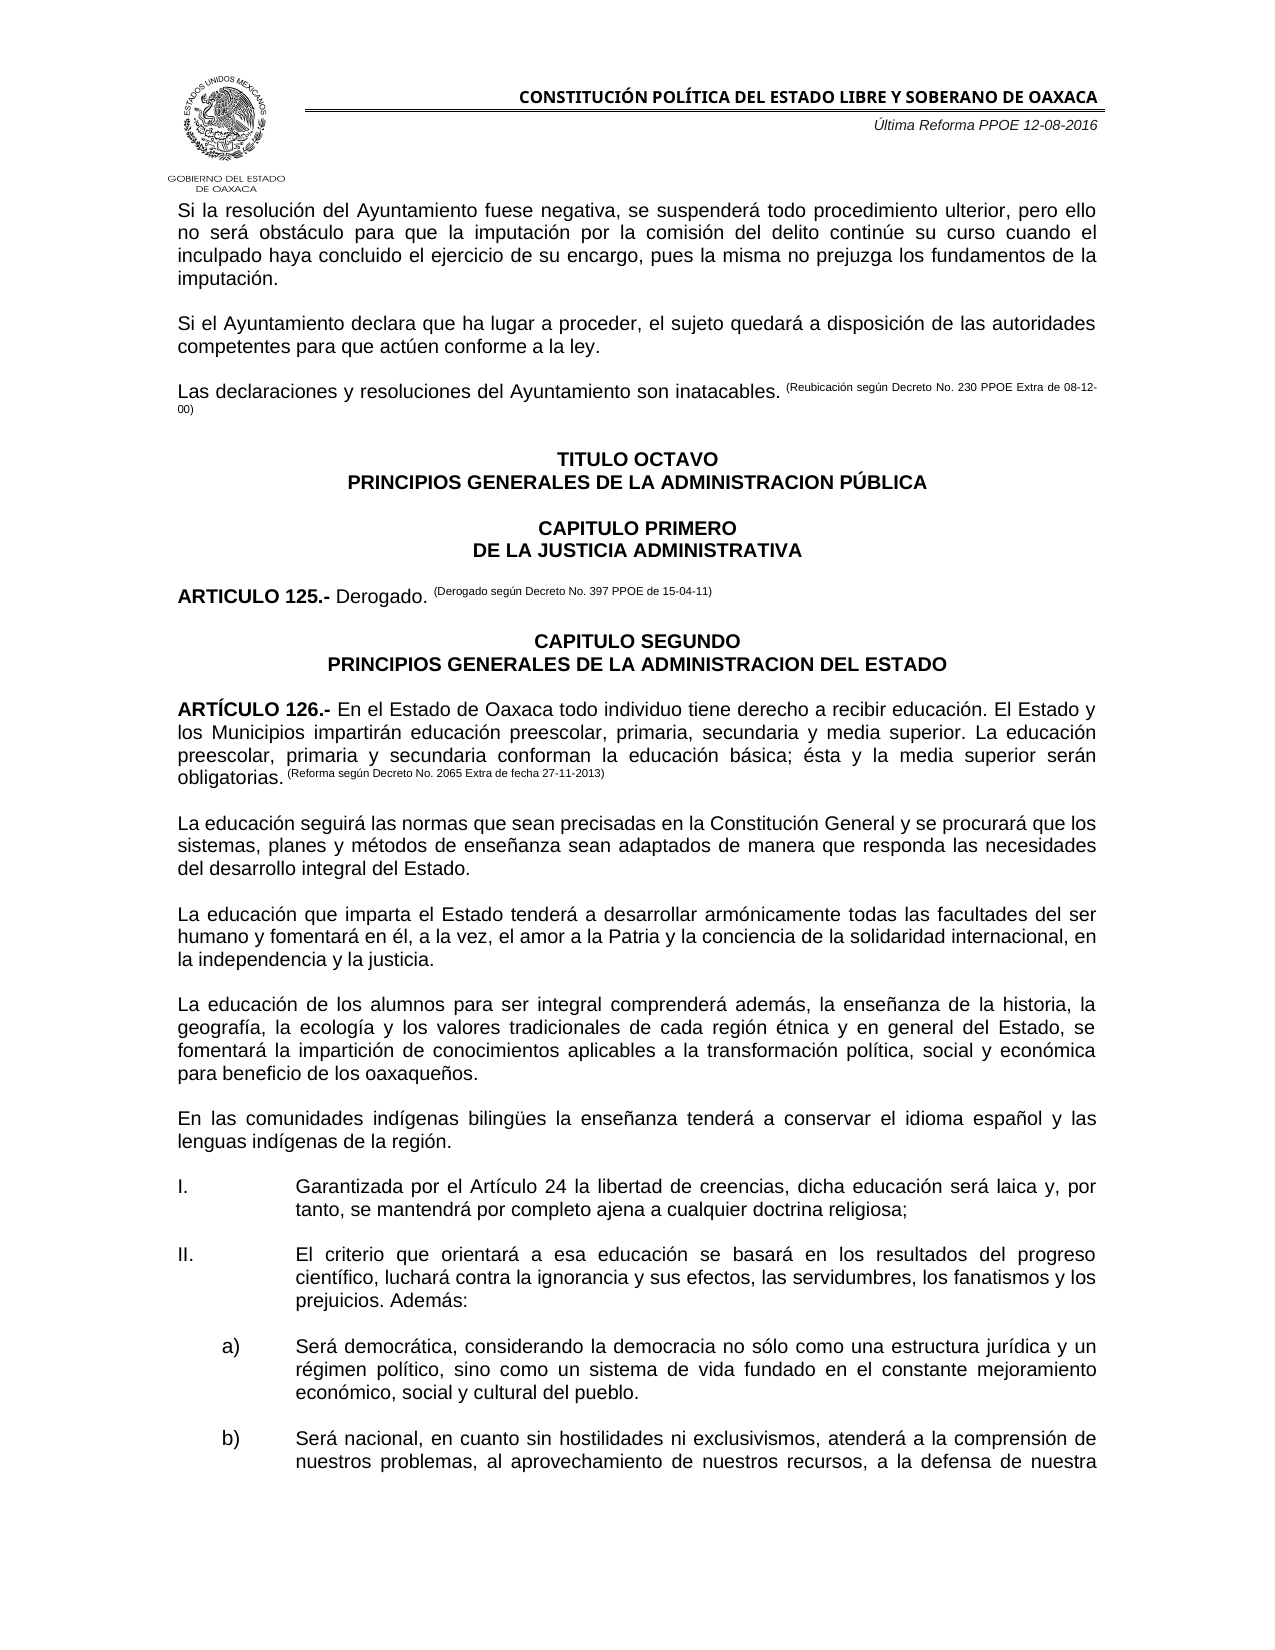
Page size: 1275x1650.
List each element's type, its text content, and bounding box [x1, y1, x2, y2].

text DE LA JUSTICIA ADMINISTRATIVA [177, 539, 1098, 562]
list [222, 1426, 1098, 1473]
text TITULO OCTAVO [177, 448, 1098, 471]
picture [165, 73, 288, 195]
text ARTÍCULO 126.- En el Estado de Oaxaca todo individuo tiene derecho a recibir educación. El Estado y los Municipios impartirán educación preescolar, primaria, secundaria y media superior. La educación preescolar, primaria y secundaria conforman la educación básica; ésta y la media superior serán obligatorias. (Reforma según Decreto No. 2065 Extra de fecha 27-11-2013) [177, 698, 1098, 789]
text I. Garantizada por el Artículo 24 la libertad de creencias, dicha educación será laica y, por tanto, se mantendrá por completo ajena a cualquier doctrina religiosa; [177, 1175, 1098, 1220]
text Las declaraciones y resoluciones del Ayuntamiento son inatacables. (Reubicación según Decreto No. 230 PPOE Extra de 08-12-00) [177, 380, 1098, 426]
text La educación seguirá las normas que sean precisadas en la Constitución General y se procurará que los sistemas, planes y métodos de enseñanza sean adaptados de manera que responda las necesidades del desarrollo integral del Estado. [177, 812, 1098, 880]
text Si la resolución del Ayuntamiento fuese negativa, se suspenderá todo procedimiento ulterior, pero ello no será obstáculo para que la imputación por la comisión del delito continúe su curso cuando el inculpado haya concluido el ejercicio de su encargo, pues la misma no prejuzga los fundamentos de la imputación. [177, 198, 1098, 289]
text La educación de los alumnos para ser integral comprenderá además, la enseñanza de la historia, la geografía, la ecología y los valores tradicionales de cada región étnica y en general del Estado, se fomentará la impartición de conocimientos aplicables a la transformación política, social y económica para beneficio de los oaxaqueños. [177, 993, 1098, 1084]
text En las comunidades indígenas bilingües la enseñanza tenderá a conservar el idioma español y las lenguas indígenas de la región. [177, 1107, 1098, 1152]
text PRINCIPIOS GENERALES DE LA ADMINISTRACION DEL ESTADO [177, 653, 1098, 675]
text II. El criterio que orientará a esa educación se basará en los resultados del progreso científico, luchará contra la ignorancia y sus efectos, las servidumbres, los fanatismos y los prejuicios. Además: [177, 1243, 1098, 1311]
text CAPITULO PRIMERO [177, 516, 1098, 539]
list Será democrática, considerando la democracia no sólo como una estructura jurídica y un régimen político, sino como un sistema de vida fundado en el constante mejoramiento económico, social y cultural del pueblo. [222, 1334, 1098, 1403]
text Si el Ayuntamiento declara que ha lugar a proceder, el sujeto quedará a disposición de las autoridades competentes para que actúen conforme a la ley. [177, 312, 1098, 357]
text La educación que imparta el Estado tenderá a desarrollar armónicamente todas las facultades del ser humano y fomentará en él, a la vez, el amor a la Patria y la conciencia de la solidaridad internacional, en la independencia y la justicia. [177, 902, 1098, 971]
text PRINCIPIOS GENERALES DE LA ADMINISTRACION PÚBLICA [177, 471, 1098, 494]
text ARTICULO 125.- Derogado. (Derogado según Decreto No. 397 PPOE de 15-04-11) [177, 584, 1098, 607]
text CAPITULO SEGUNDO [177, 630, 1098, 653]
